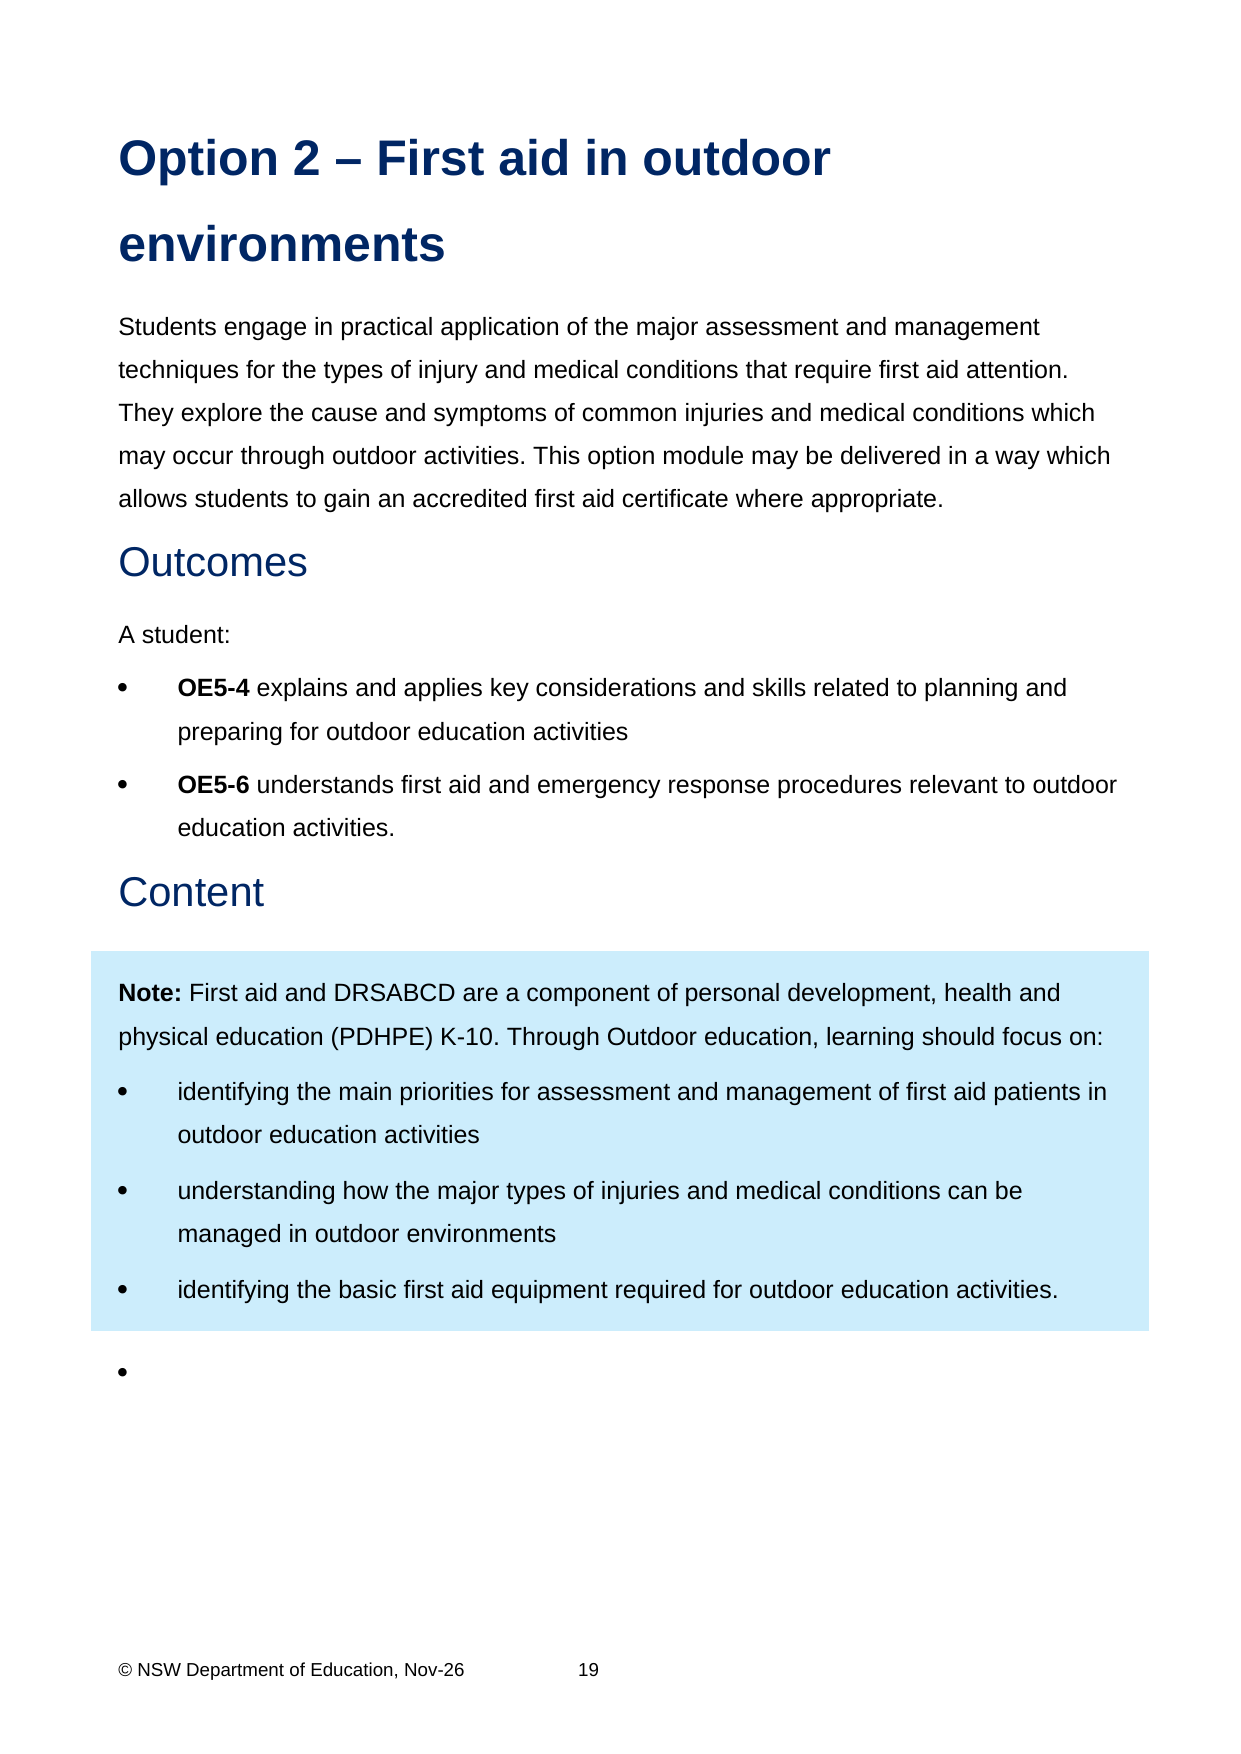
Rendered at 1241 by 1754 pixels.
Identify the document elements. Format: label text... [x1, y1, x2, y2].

subtitle Content [118, 867, 1122, 915]
list OE5-4 explains and applies key considerations and skills related to planning and preparing for outdoor education activities [118, 673, 1122, 745]
subtitle Option 2 – First aid in outdoor environments [118, 128, 1122, 272]
subtitle Outcomes [118, 537, 1122, 585]
list OE5-6 understands first aid and emergency response procedures relevant to outdoor education activities. [118, 770, 1122, 842]
text Students engage in practical application of the major assessment and management techniques for the types of injury and medical conditions that require first aid attention. They explore the cause and symptoms of common injuries and medical conditions which may occur through outdoor activities. This option module may be delivered in a way which allows students to gain an accredited first aid certificate where appropriate. [118, 311, 1122, 513]
text A student: [118, 620, 1122, 648]
list identifying the main priorities for assessment and management of first aid patients in outdoor education activities [97, 1050, 1143, 1149]
list understanding how the major types of injuries and medical conditions can be managed in outdoor environments [97, 1149, 1143, 1248]
list identifying the basic first aid equipment required for outdoor education activities. [97, 1248, 1143, 1324]
text Note: First aid and DRSABCD are a component of personal development, health and physical education (PDHPE) K-10. Through Outdoor education, learning should focus on: [97, 958, 1143, 1050]
